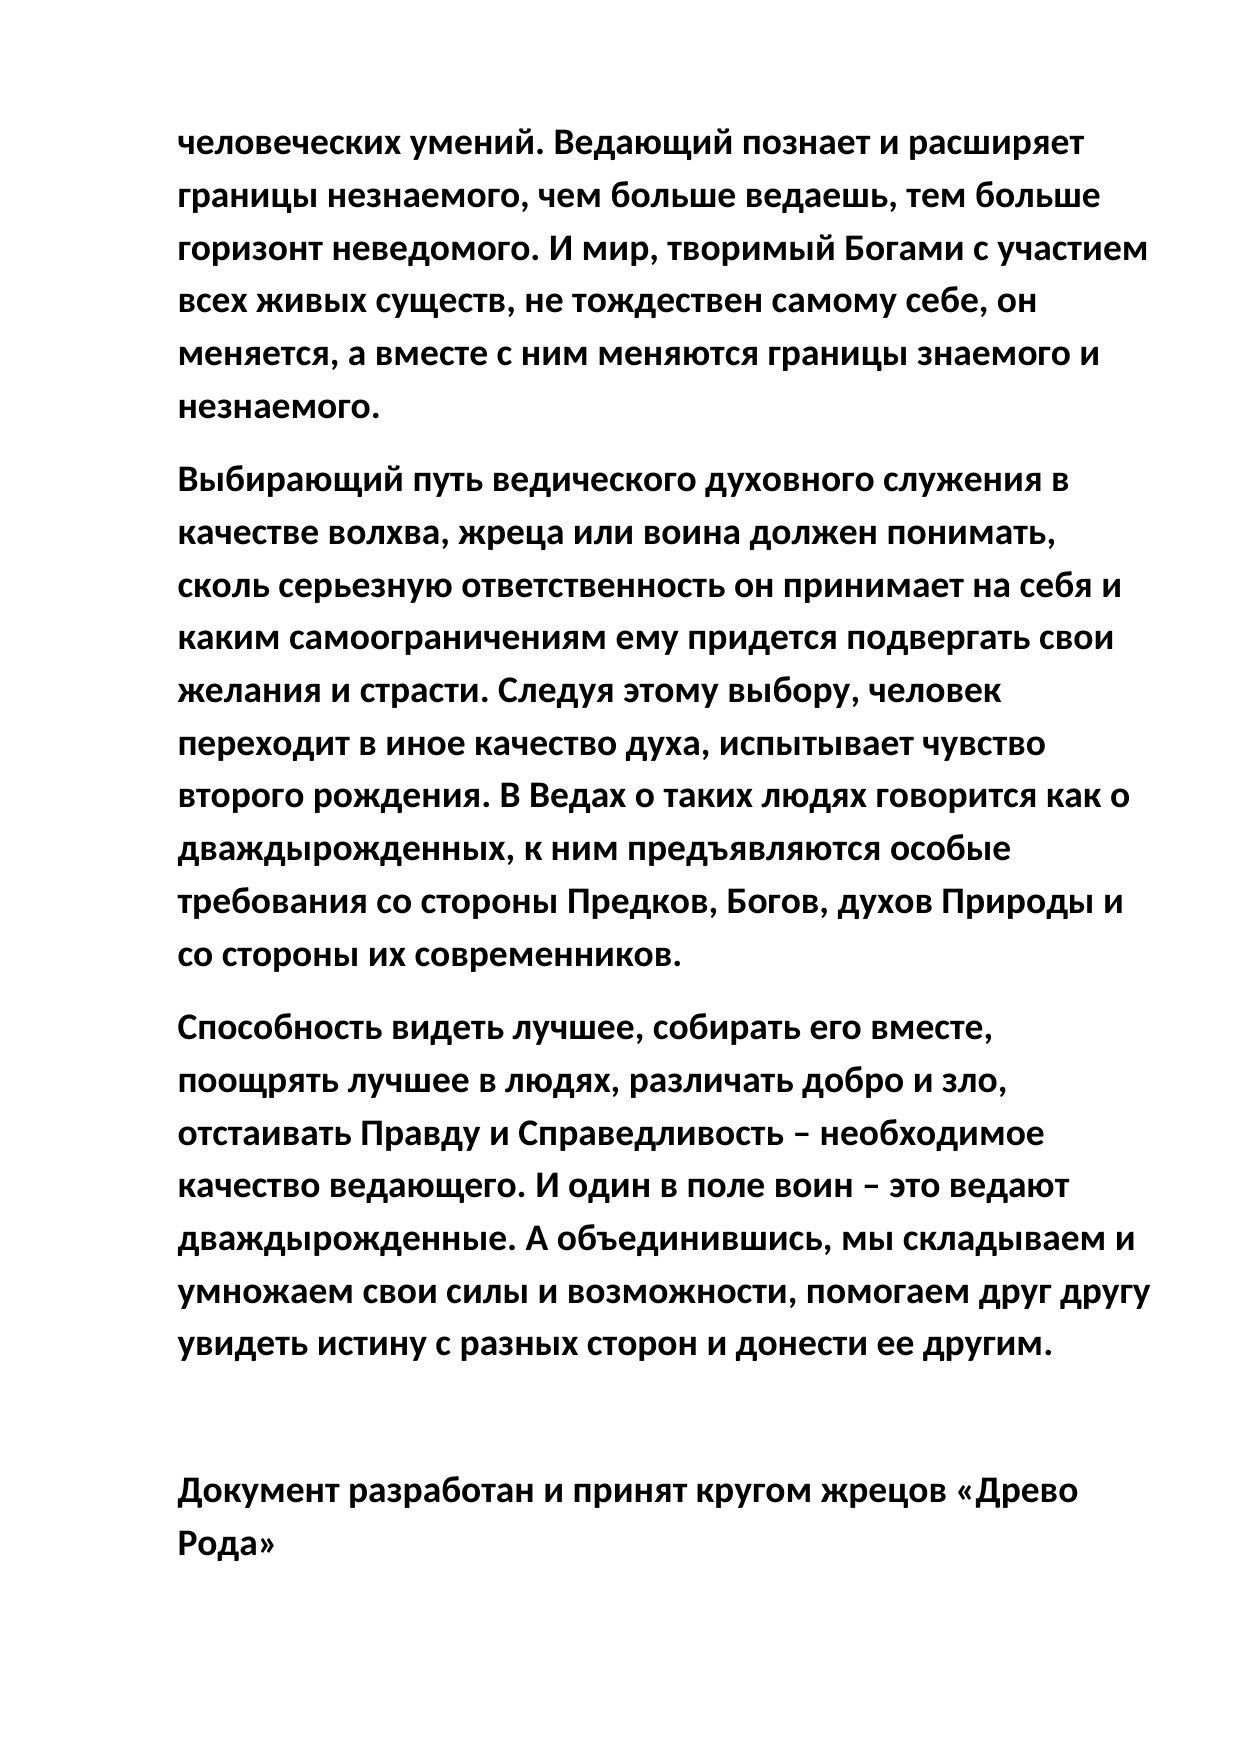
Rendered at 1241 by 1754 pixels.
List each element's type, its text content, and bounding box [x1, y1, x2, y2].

text Способность видеть лучшее, собирать его вместе, поощрять лучшее в людях, различать добро и зло, отстаивать Правду и Справедливость – необходимое качество ведающего. И один в поле воин – это ведают дваждырожденные. А объединившись, мы складываем и умножаем свои силы и возможности, помогаем друг другу увидеть истину с разных сторон и донести ее другим. [177, 1003, 1152, 1365]
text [177, 118, 1152, 427]
text Выбирающий путь ведического духовного служения в качестве волхва, жреца или воина должен понимать, сколь серьезную ответственность он принимает на себя и каким самоограничениям ему придется подвергать свои желания и страсти. Следуя этому выбору, человек переходит в иное качество духа, испытывает чувство второго рождения. В Ведах о таких людях говорится как о дваждырожденных, к ним предъявляются особые требования со стороны Предков, Богов, духов Природы и со стороны их современников. [177, 455, 1152, 975]
text Документ разработан и принят кругом жрецов «Древо Рода» [177, 1466, 1152, 1565]
